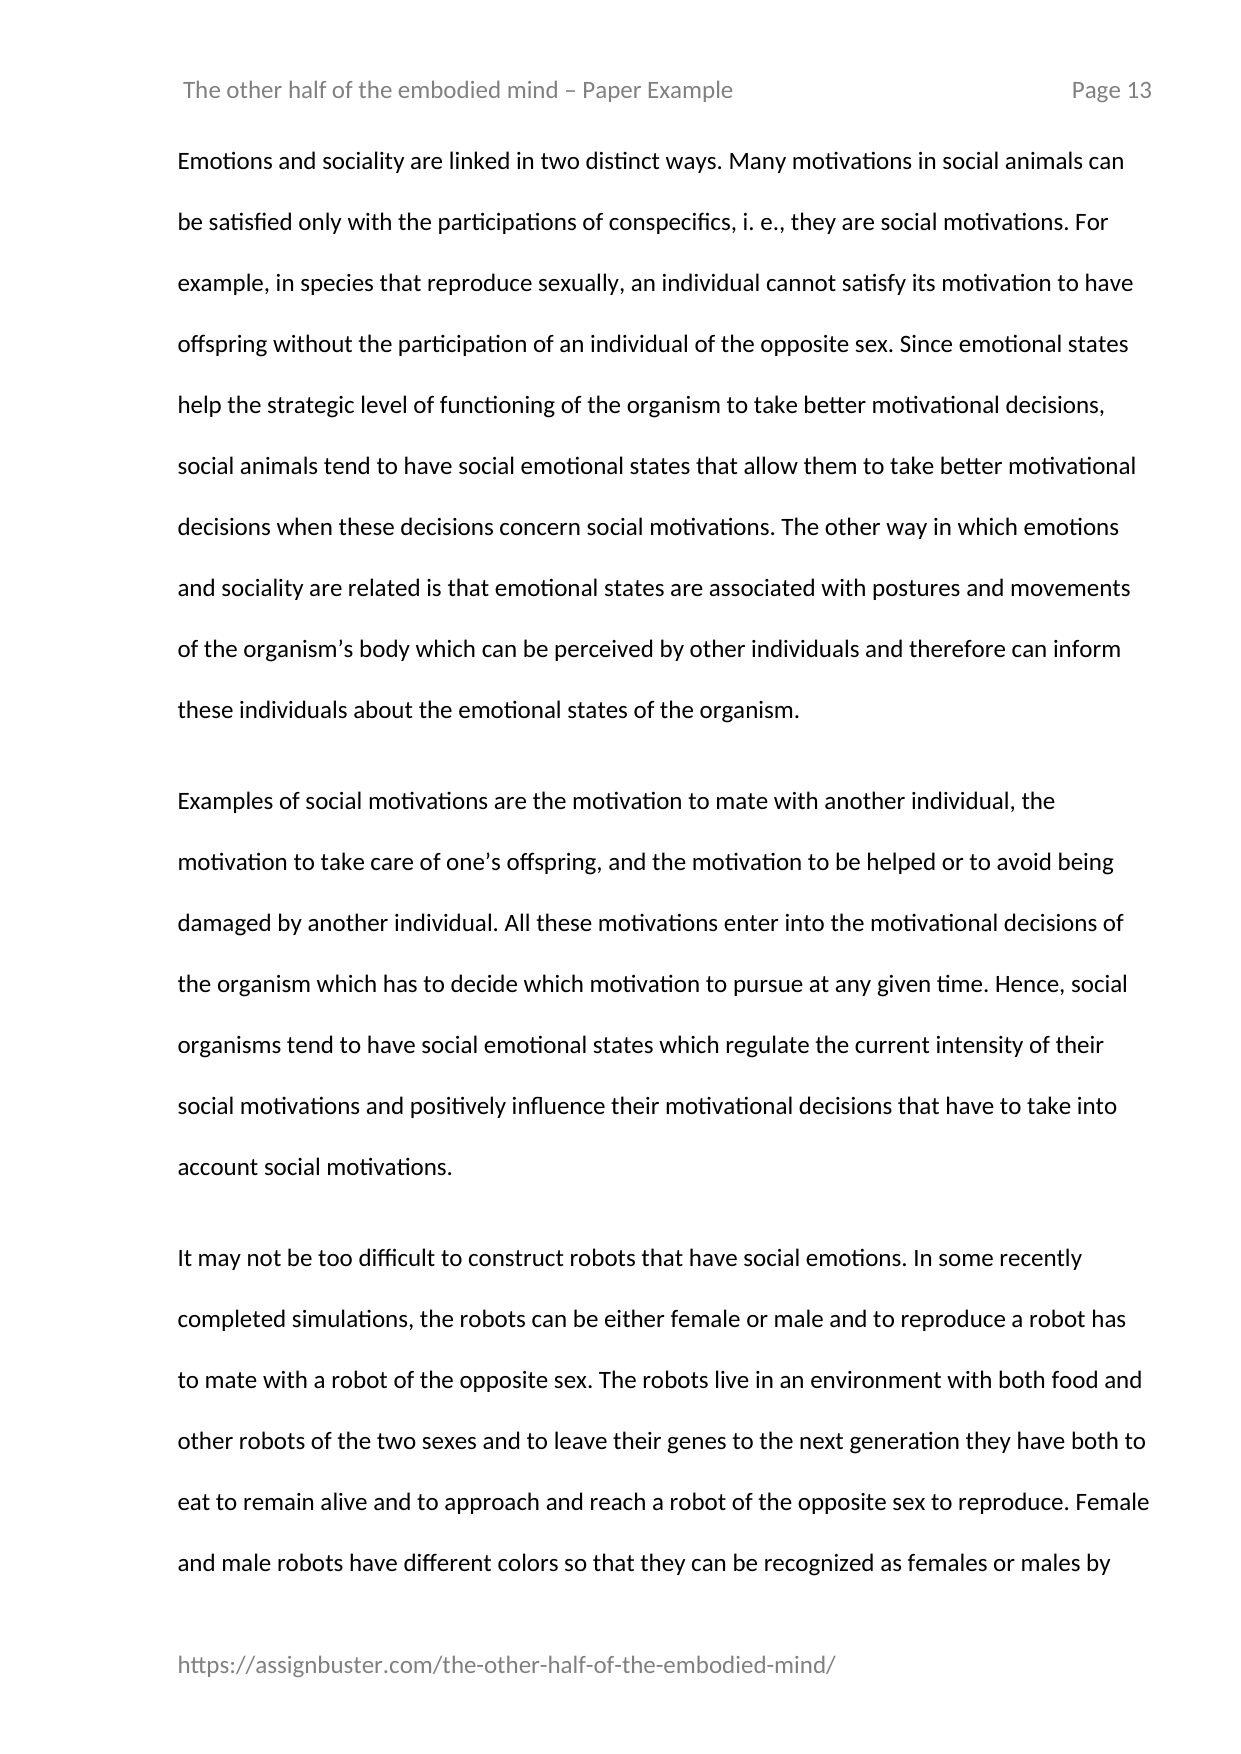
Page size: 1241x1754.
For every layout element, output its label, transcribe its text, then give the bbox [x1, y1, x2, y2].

text Examples of social motivations are the motivation to mate with another individual, the motivation to take care of one’s offspring, and the motivation to be helped or to avoid being damaged by another individual. All these motivations enter into the motivational decisions of the organism which has to decide which motivation to pursue at any given time. Hence, social organisms tend to have social emotional states which regulate the current intensity of their social motivations and positively influence their motivational decisions that have to take into account social motivations. [177, 785, 1152, 1182]
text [177, 1242, 1152, 1577]
text Emotions and sociality are linked in two distinct ways. Many motivations in social animals can be satisfied only with the participations of conspecifics, i. e., they are social motivations. For example, in species that reproduce sexually, an individual cannot satisfy its motivation to have offspring without the participation of an individual of the opposite sex. Since emotional states help the strategic level of functioning of the organism to take better motivational decisions, social animals tend to have social emotional states that allow them to take better motivational decisions when these decisions concern social motivations. The other way in which emotions and sociality are related is that emotional states are associated with postures and movements of the organism’s body which can be perceived by other individuals and therefore can inform these individuals about the emotional states of the organism. [177, 145, 1152, 725]
